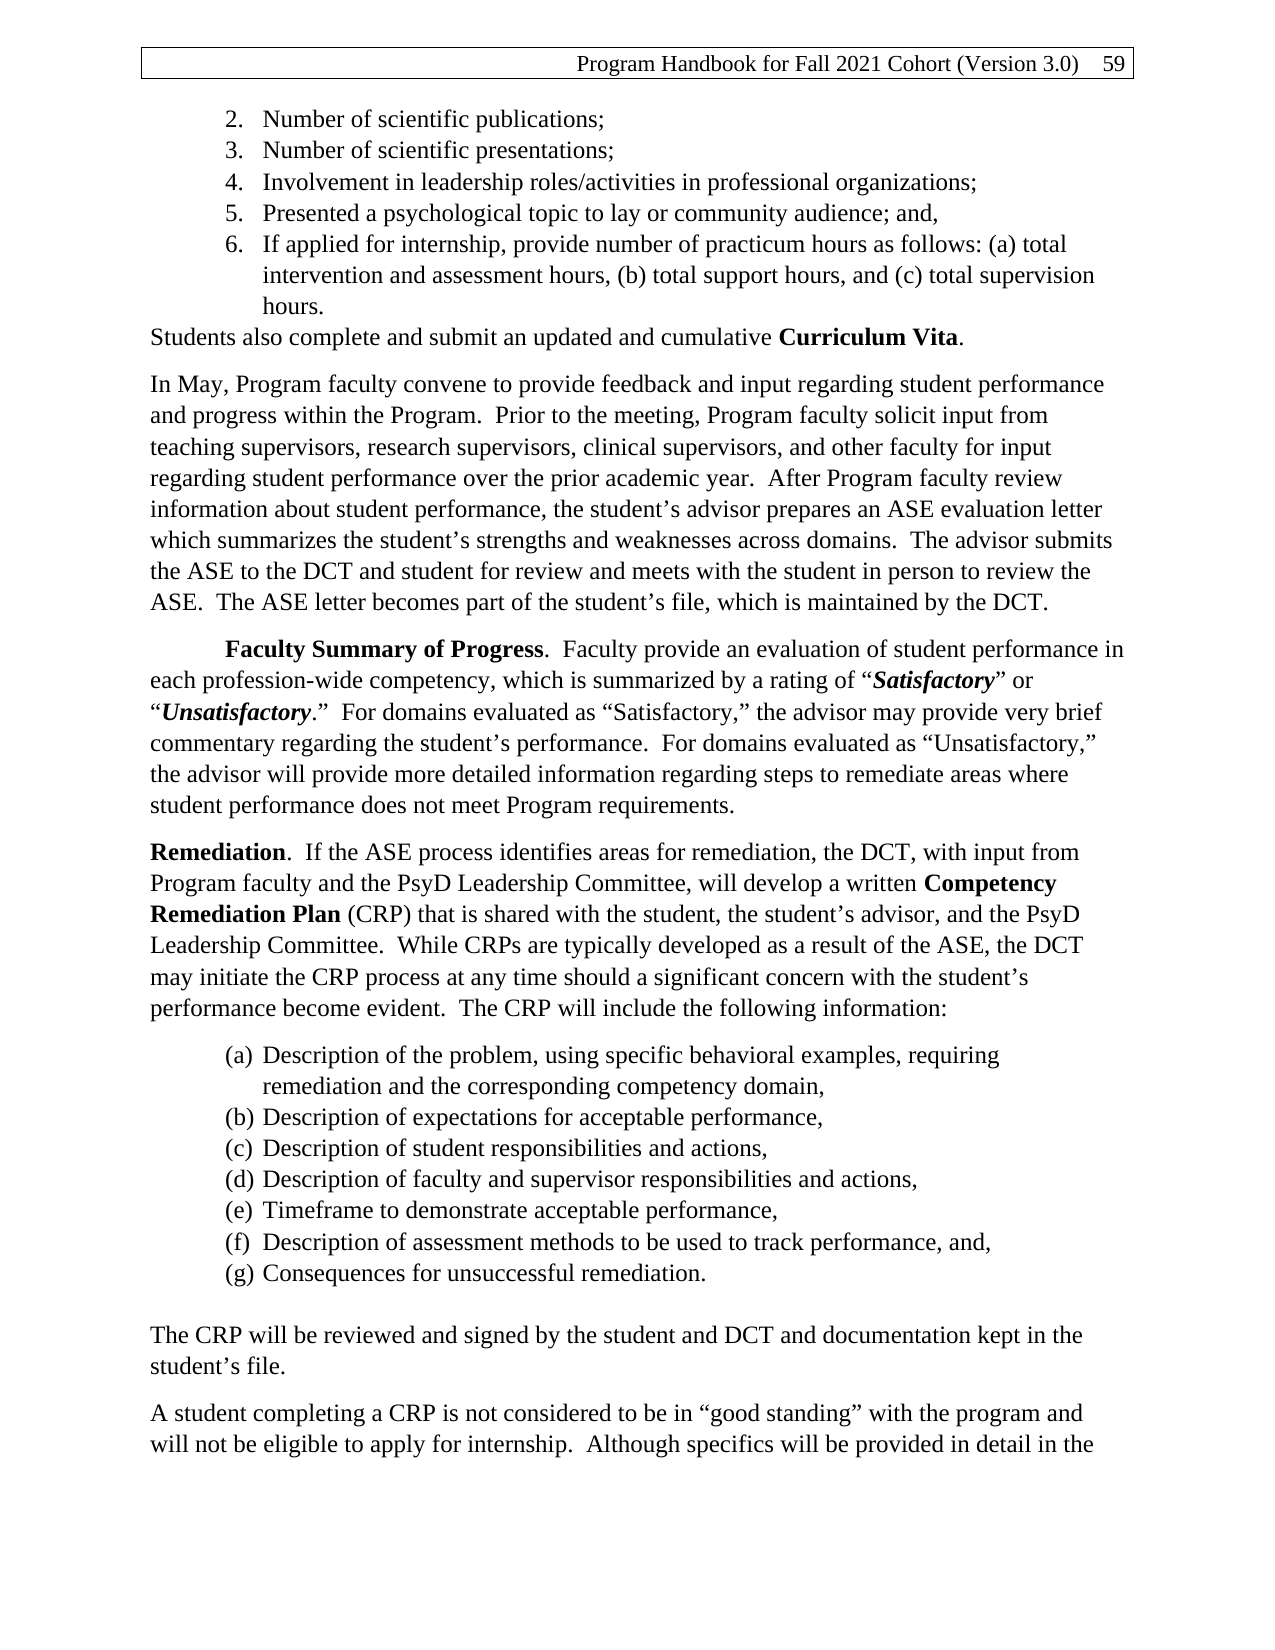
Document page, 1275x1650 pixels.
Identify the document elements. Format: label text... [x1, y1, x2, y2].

list Description of expectations for acceptable performance, [225, 1102, 1125, 1131]
list Number of scientific publications; [225, 104, 1125, 133]
list Timeframe to demonstrate acceptable performance, [225, 1196, 1125, 1224]
list Description of faculty and supervisor responsibilities and actions, [225, 1164, 1125, 1193]
text Remediation. If the ASE process identifies areas for remediation, the DCT, with input from Program faculty and the PsyD Leadership Committee, will develop a written Competency Remediation Plan (CRP) that is shared with the student, the student’s advisor, and the PsyD Leadership Committee. While CRPs are typically developed as a result of the ASE, the DCT may initiate the CRP process at any time should a significant concern with the student’s performance become evident. The CRP will include the following information: [150, 837, 1125, 1021]
list Description of the problem, using specific behavioral examples, requiring remediation and the corresponding competency domain, [225, 1040, 1125, 1100]
list Presented a psychological topic to lay or community audience; and, [225, 198, 1125, 226]
text Students also complete and submit an updated and cumulative Curriculum Vita. [150, 322, 1125, 351]
list Number of scientific presentations; [225, 136, 1125, 164]
list Description of assessment methods to be used to track performance, and, [225, 1227, 1125, 1255]
text In May, Program faculty convene to provide feedback and input regarding student performance and progress within the Program. Prior to the meeting, Program faculty solicit input from teaching supervisors, research supervisors, clinical supervisors, and other faculty for input regarding student performance over the prior academic year. After Program faculty review information about student performance, the student’s advisor prepares an ASE evaluation letter which summarizes the student’s strengths and weaknesses across domains. The advisor submits the ASE to the DCT and student for review and meets with the student in person to review the ASE. The ASE letter becomes part of the student’s file, which is maintained by the DCT. [150, 369, 1125, 616]
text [150, 1398, 1125, 1458]
list Involvement in leadership roles/activities in professional organizations; [225, 167, 1125, 195]
list Description of student responsibilities and actions, [225, 1133, 1125, 1162]
list Consequences for unsuccessful remediation. [225, 1258, 1125, 1286]
text Faculty Summary of Progress. Faculty provide an evaluation of student performance in each profession-wide competency, which is summarized by a rating of “Satisfactory” or “Unsatisfactory.” For domains evaluated as “Satisfactory,” the advisor may provide very brief commentary regarding the student’s performance. For domains evaluated as “Unsatisfactory,” the advisor will provide more detailed information regarding steps to remediate areas where student performance does not meet Program requirements. [150, 634, 1125, 818]
list If applied for internship, provide number of practicum hours as follows: (a) total intervention and assessment hours, (b) total support hours, and (c) total supervision hours. [225, 229, 1125, 319]
text The CRP will be reviewed and signed by the student and DCT and documentation kept in the student’s file. [150, 1320, 1125, 1379]
